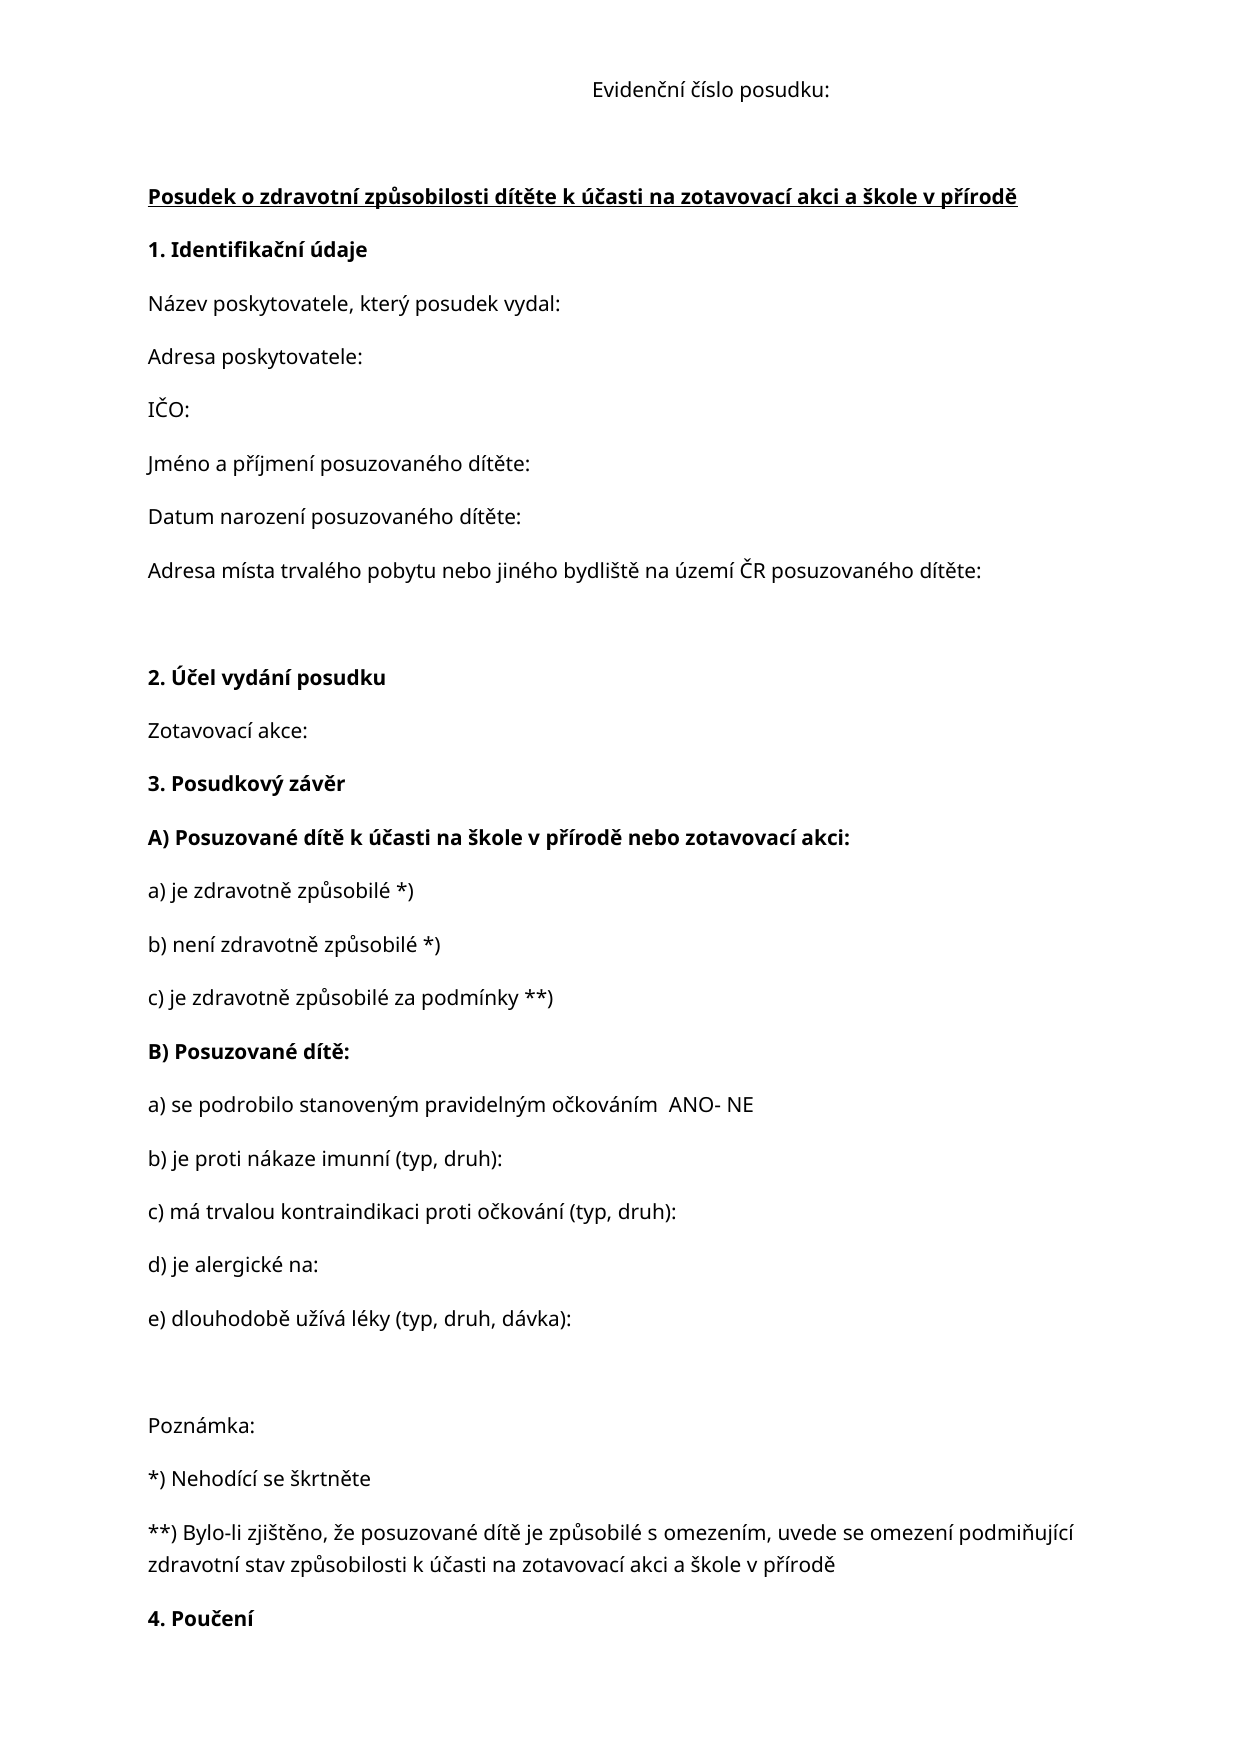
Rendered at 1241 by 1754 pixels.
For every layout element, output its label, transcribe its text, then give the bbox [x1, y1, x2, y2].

text Název poskytovatele, který posudek vydal: [148, 289, 1093, 317]
text 3. Posudkový závěr [148, 769, 1093, 798]
text A) Posuzované dítě k účasti na škole v přírodě nebo zotavovací akci: [148, 823, 1093, 851]
text a) se podrobilo stanoveným pravidelným očkováním ANO- NE [148, 1090, 1093, 1119]
text *) Nehodící se škrtněte [148, 1464, 1093, 1493]
text Zotavovací akce: [148, 716, 1093, 744]
text c) má trvalou kontraindikaci proti očkování (typ, druh): [148, 1197, 1093, 1226]
text Jméno a příjmení posuzovaného dítěte: [148, 449, 1093, 477]
text Poznámka: [148, 1411, 1093, 1439]
text 1. Identifikační údaje [148, 235, 1093, 264]
text b) je proti nákaze imunní (typ, druh): [148, 1144, 1093, 1172]
text Adresa poskytovatele: [148, 342, 1093, 371]
text B) Posuzované dítě: [148, 1037, 1093, 1065]
text Posudek o zdravotní způsobilosti dítěte k účasti na zotavovací akci a škole v přírodě [148, 182, 1093, 210]
text a) je zdravotně způsobilé *) [148, 876, 1093, 905]
text Evidenční číslo posudku: [148, 75, 1093, 103]
text 2. Účel vydání posudku [148, 663, 1093, 691]
text Datum narození posuzovaného dítěte: [148, 502, 1093, 531]
text e) dlouhodobě užívá léky (typ, druh, dávka): [148, 1304, 1093, 1332]
text c) je zdravotně způsobilé za podmínky **) [148, 983, 1093, 1012]
text 4. Poučení [148, 1604, 1093, 1632]
text IČO: [148, 396, 1093, 424]
text Adresa místa trvalého pobytu nebo jiného bydliště na území ČR posuzovaného dítěte: [148, 556, 1093, 584]
text b) není zdravotně způsobilé *) [148, 930, 1093, 958]
text d) je alergické na: [148, 1251, 1093, 1279]
text **) Bylo-li zjištěno, že posuzované dítě je způsobilé s omezením, uvede se omezení podmiňující zdravotní stav způsobilosti k účasti na zotavovací akci a škole v přírodě [148, 1518, 1093, 1579]
